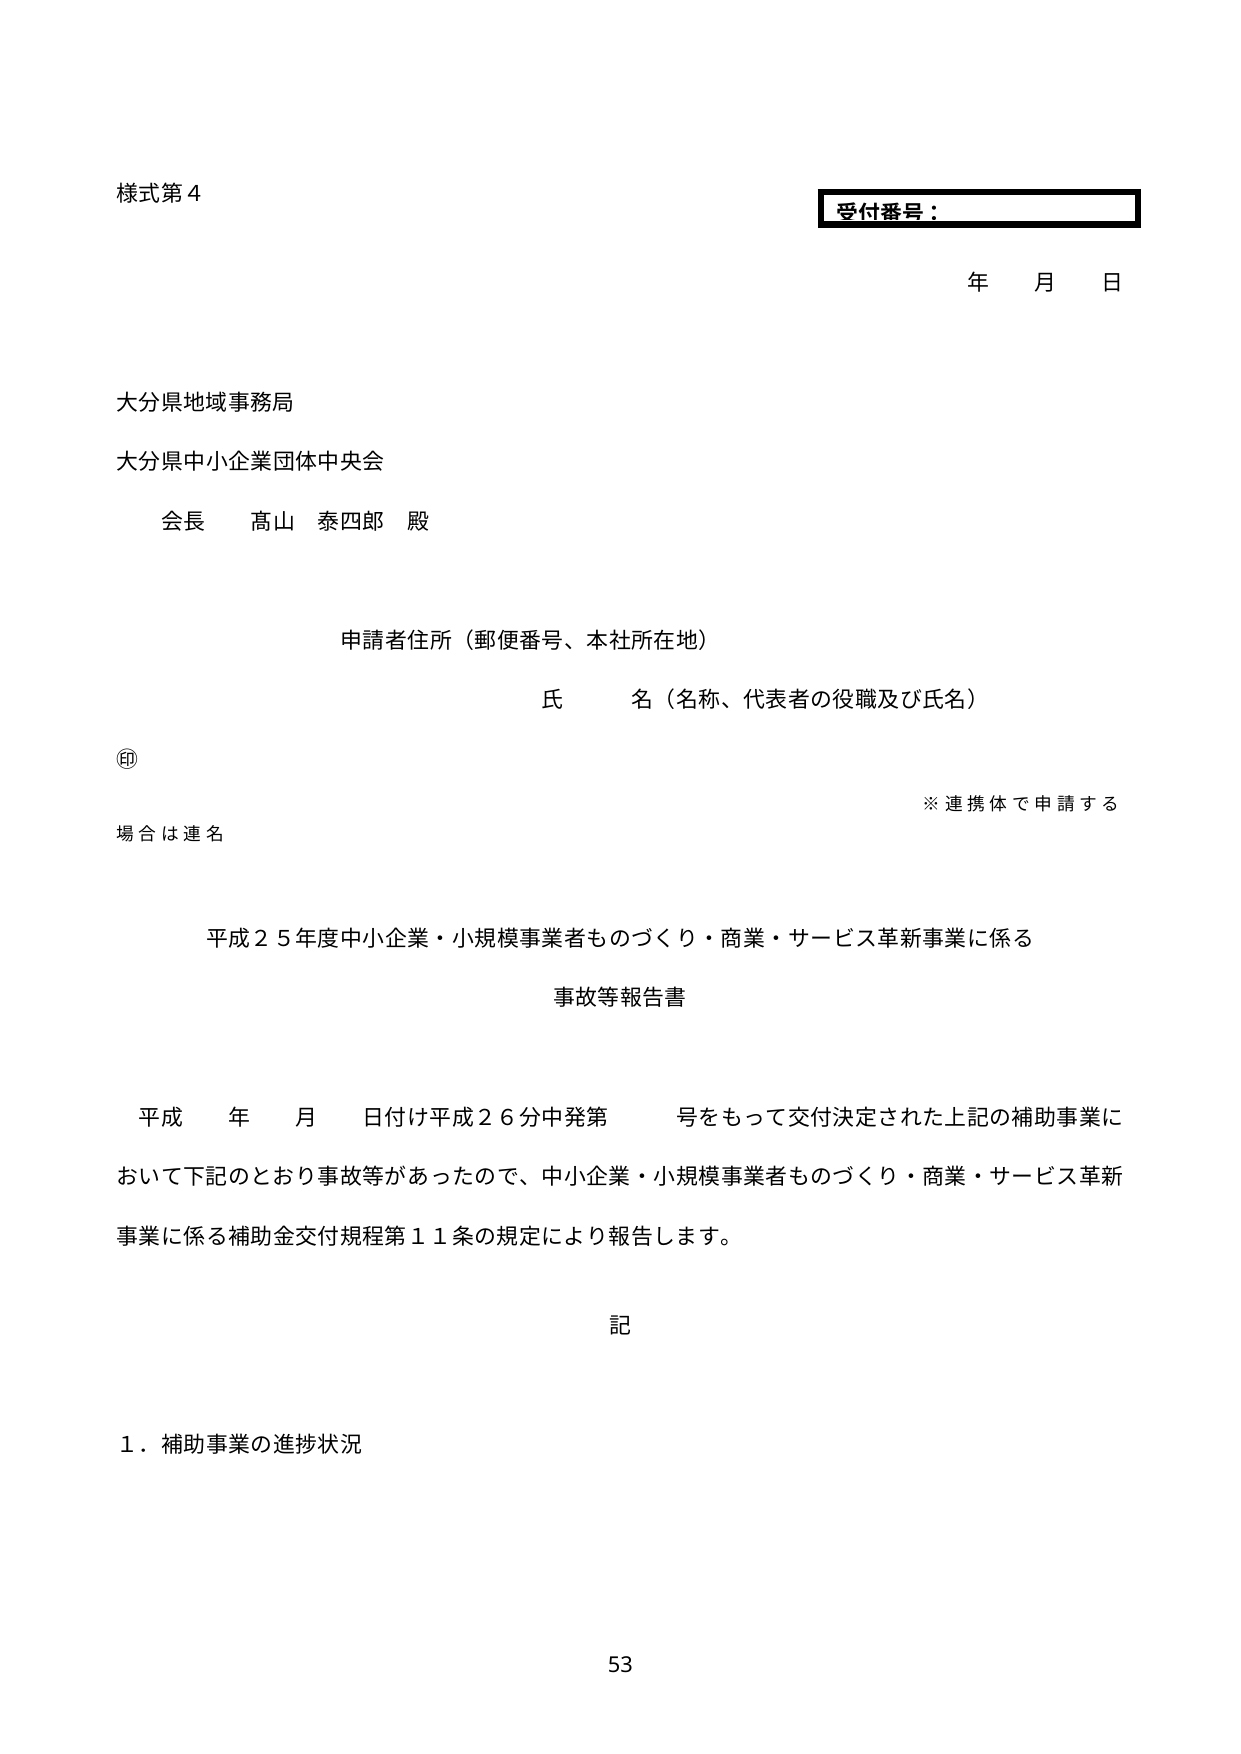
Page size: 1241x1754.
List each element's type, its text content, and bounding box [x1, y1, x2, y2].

text 年 月 日 [116, 251, 1124, 311]
text １．補助事業の進捗状況 [116, 1413, 1124, 1473]
text 平成 年 月 日付け平成２６分中発第 号をもって交付決定された上記の補助事業において下記のとおり事故等があったので、中小企業・小規模事業者ものづくり・商業・サービス革新事業に係る補助金交付規程第１１条の規定により報告します。 [116, 1086, 1124, 1264]
text 申請者住所（郵便番号、本社所在地） [116, 609, 1124, 668]
text ※連携体で申請する場合は連名 [116, 788, 1124, 847]
text 事故等報告書 [116, 966, 1124, 1026]
text 大分県中小企業団体中央会 [116, 430, 1124, 490]
text 平成２５年度中小企業・小規模事業者ものづくり・商業・サービス革新事業に係る [116, 907, 1124, 966]
text 大分県地域事務局 [116, 371, 1124, 430]
text 会長 髙山 泰四郎 殿 [116, 490, 1124, 549]
text 氏 名（名称、代表者の役職及び氏名） ㊞ [116, 668, 1124, 788]
text 記 [116, 1294, 1124, 1354]
text 様式第４ [116, 162, 1124, 222]
